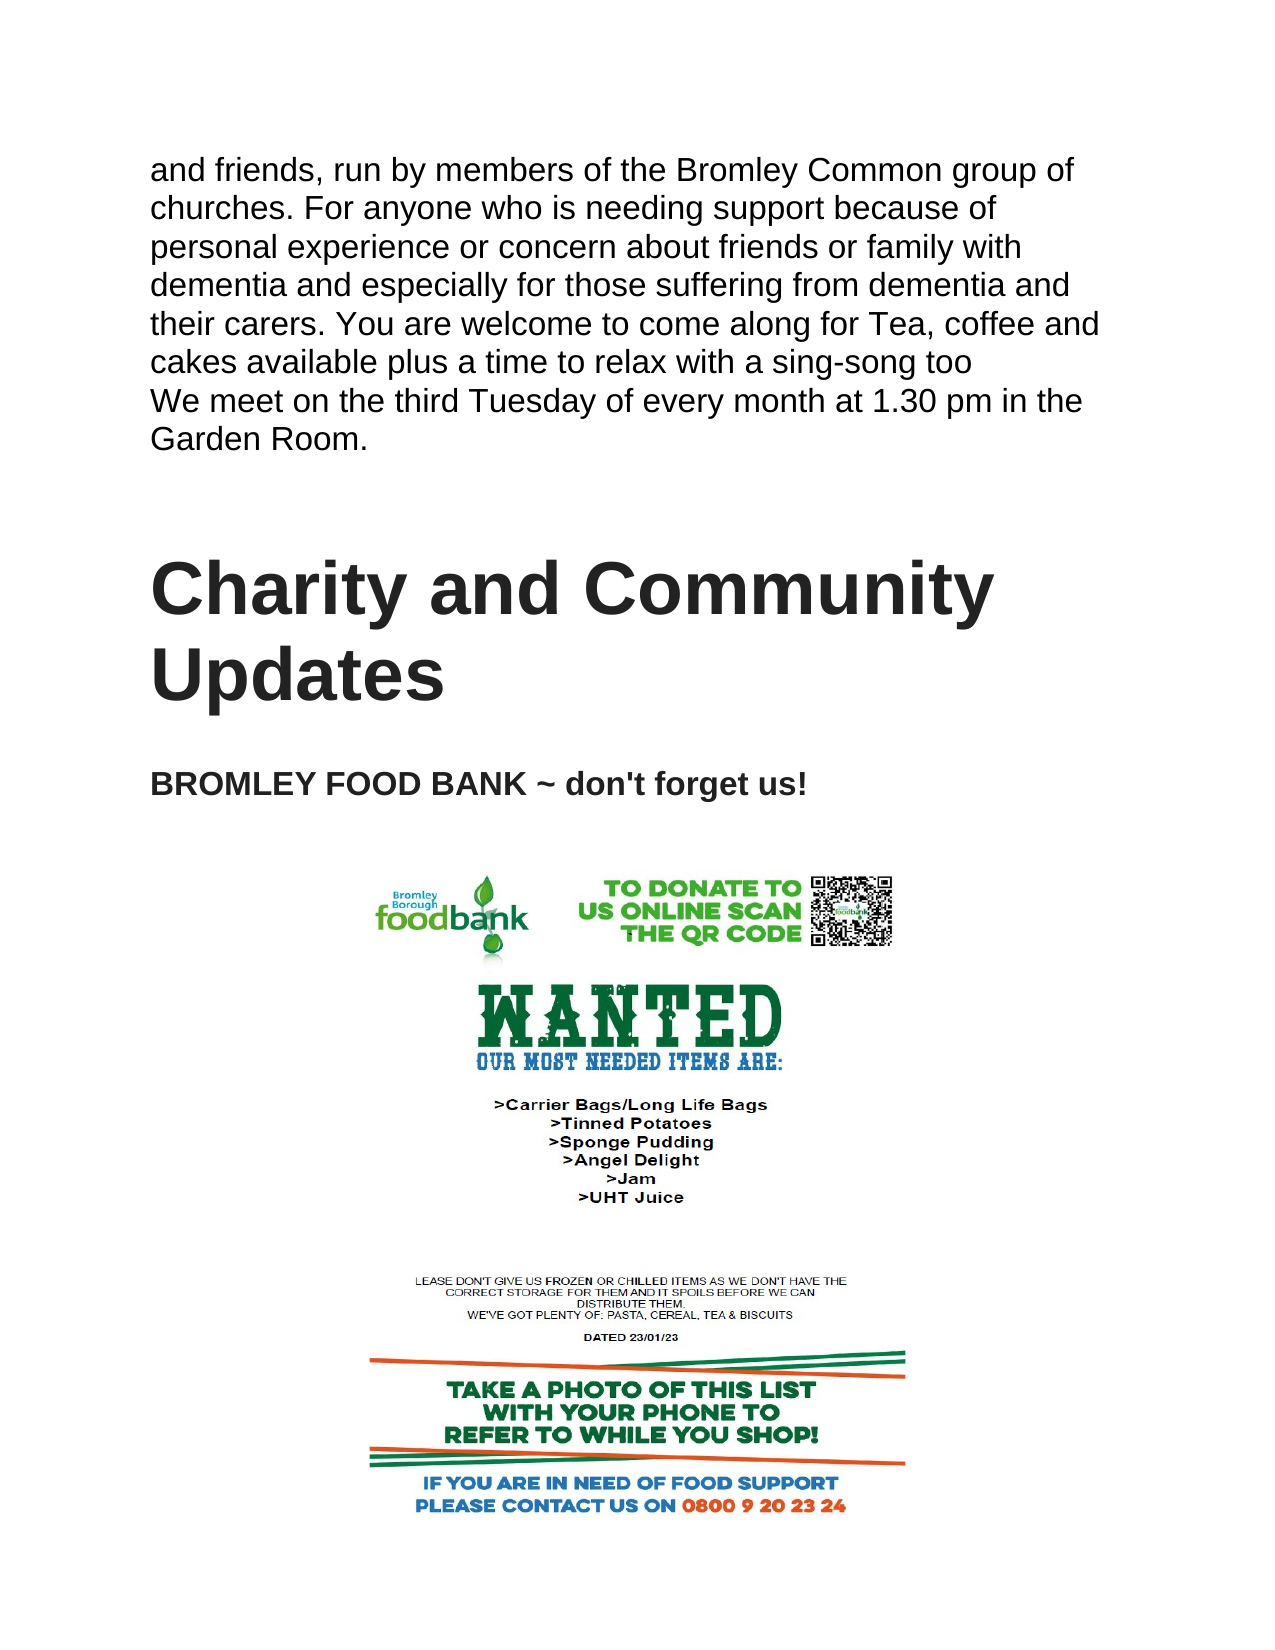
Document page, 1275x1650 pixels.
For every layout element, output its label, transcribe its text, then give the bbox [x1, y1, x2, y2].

picture [369, 870, 906, 1521]
subtitle BROMLEY FOOD BANK ~ don't forget us! [150, 764, 1125, 803]
text Charity and Community Updates [150, 544, 1125, 716]
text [150, 150, 1125, 457]
